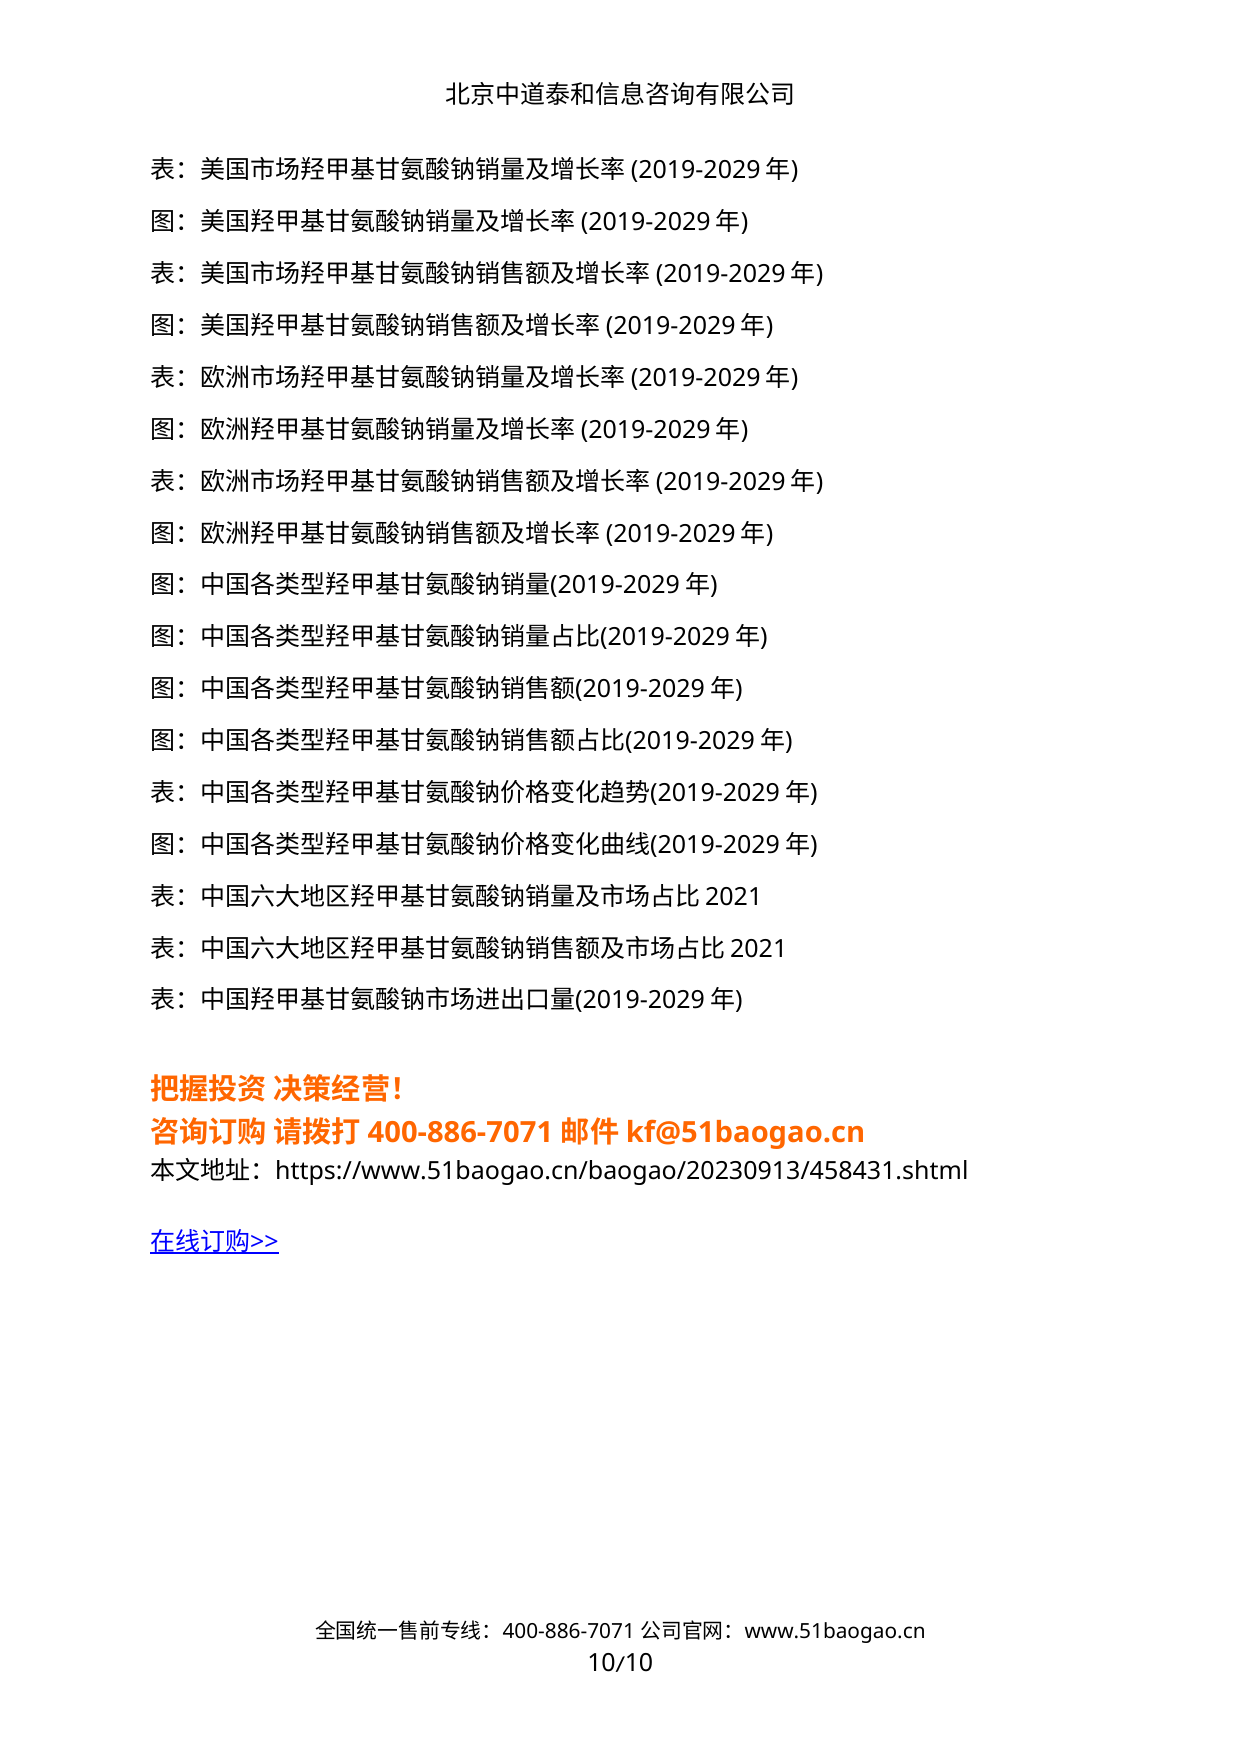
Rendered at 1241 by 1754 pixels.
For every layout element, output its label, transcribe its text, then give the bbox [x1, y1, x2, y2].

text 表：美国市场羟甲基甘氨酸钠销量及增长率 (2019-2029年) [150, 150, 1090, 186]
text 图：美国羟甲基甘氨酸钠销量及增长率 (2019-2029年) [150, 202, 1090, 238]
text 表：中国六大地区羟甲基甘氨酸钠销量及市场占比2021 [150, 876, 1090, 912]
text 图：欧洲羟甲基甘氨酸钠销量及增长率 (2019-2029年) [150, 409, 1090, 446]
text 图：中国各类型羟甲基甘氨酸钠价格变化曲线(2019-2029年) [150, 824, 1090, 861]
text 表：美国市场羟甲基甘氨酸钠销售额及增长率 (2019-2029年) [150, 254, 1090, 290]
text 图：欧洲羟甲基甘氨酸钠销售额及增长率 (2019-2029年) [150, 513, 1090, 549]
text 在线订购>> [150, 1187, 1090, 1257]
text 表：中国羟甲基甘氨酸钠市场进出口量(2019-2029年) [150, 980, 1090, 1016]
text 图：中国各类型羟甲基甘氨酸钠销售额占比(2019-2029年) [150, 721, 1090, 757]
text 把握投资 决策经营！咨询订购 请拨打 400-886-7071 邮件 kf@51baogao.cn本文地址：https://www.51baogao.cn/baogao/20230913/458431.shtml [150, 1032, 1090, 1187]
text 表：中国各类型羟甲基甘氨酸钠价格变化趋势(2019-2029年) [150, 772, 1090, 809]
text 图：中国各类型羟甲基甘氨酸钠销售额(2019-2029年) [150, 669, 1090, 705]
text 图：中国各类型羟甲基甘氨酸钠销量(2019-2029年) [150, 565, 1090, 601]
text 表：中国六大地区羟甲基甘氨酸钠销售额及市场占比2021 [150, 928, 1090, 964]
text 表：欧洲市场羟甲基甘氨酸钠销售额及增长率 (2019-2029年) [150, 461, 1090, 497]
text 表：欧洲市场羟甲基甘氨酸钠销量及增长率 (2019-2029年) [150, 357, 1090, 394]
text 图：中国各类型羟甲基甘氨酸钠销量占比(2019-2029年) [150, 617, 1090, 653]
text 图：美国羟甲基甘氨酸钠销售额及增长率 (2019-2029年) [150, 306, 1090, 342]
